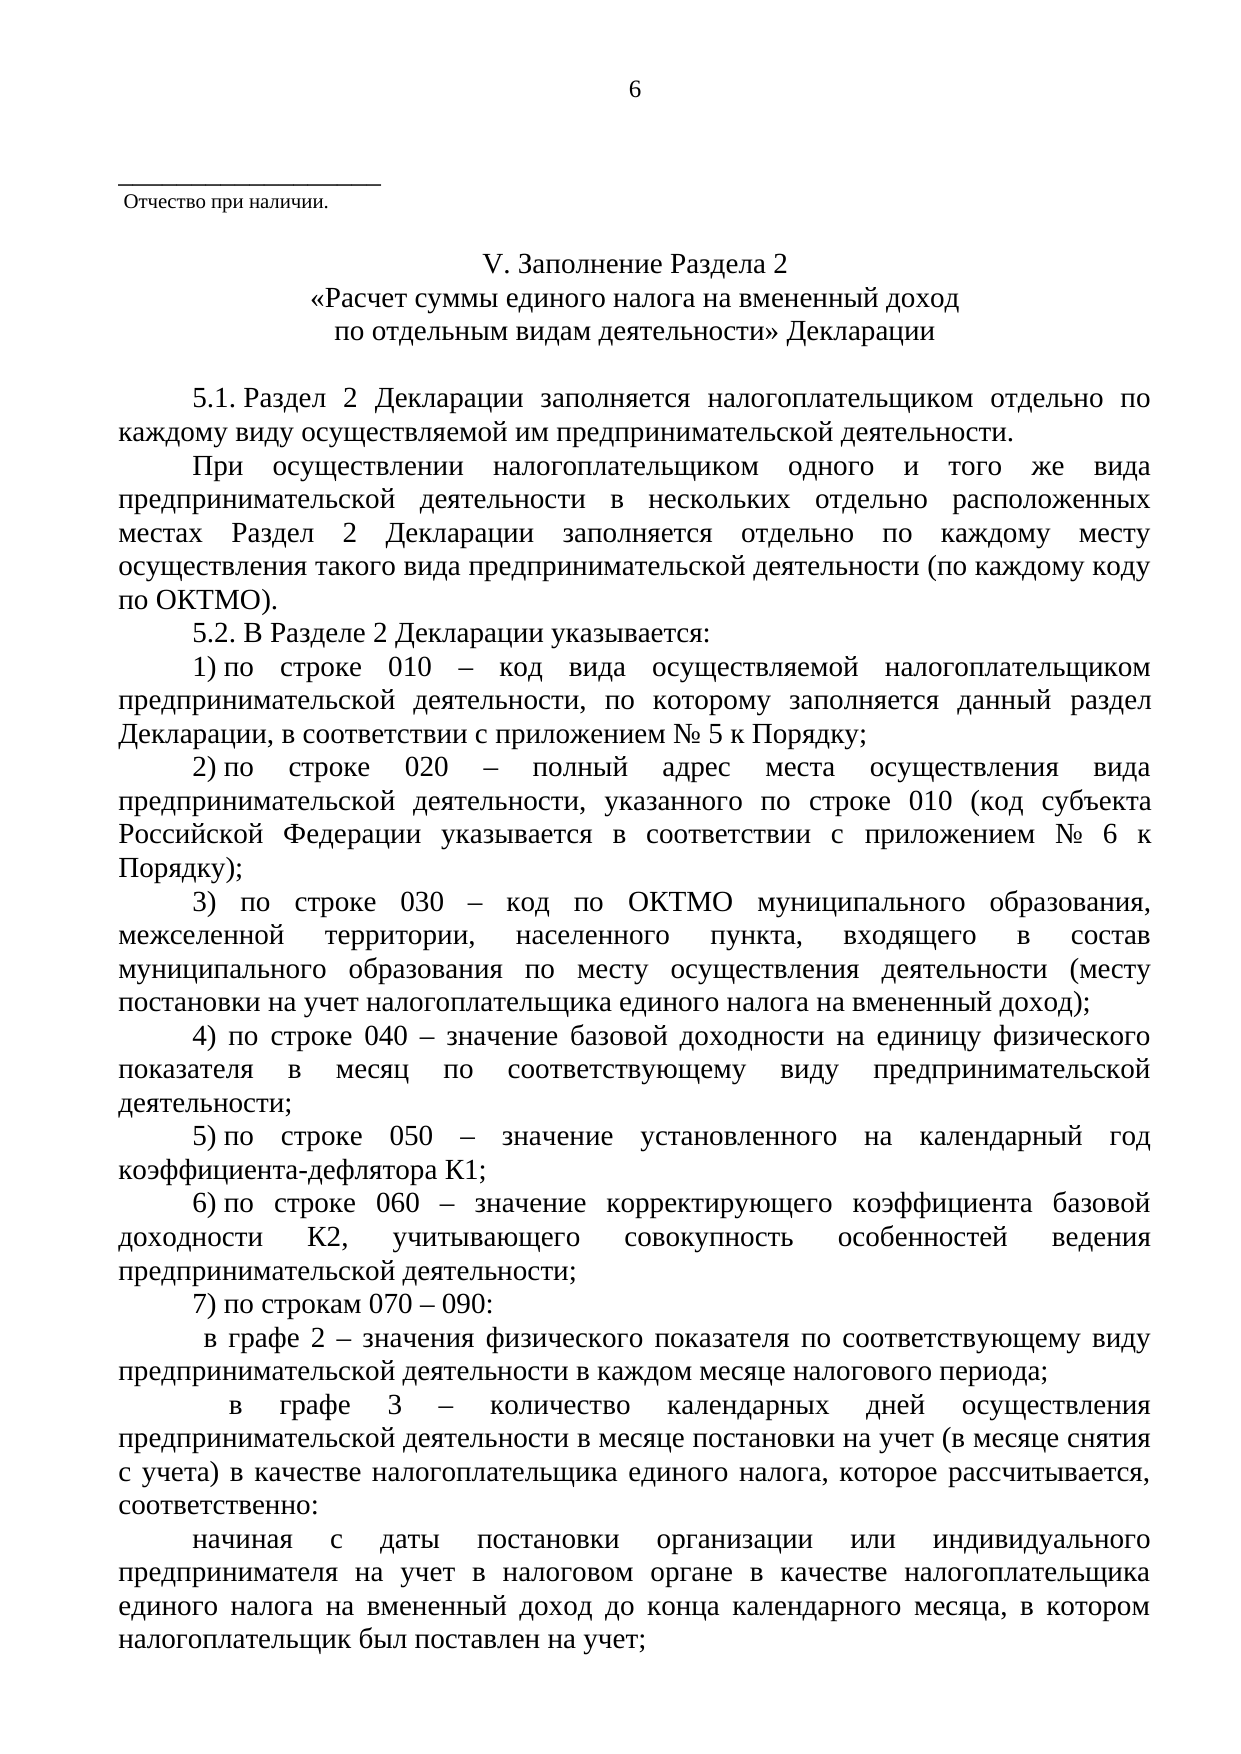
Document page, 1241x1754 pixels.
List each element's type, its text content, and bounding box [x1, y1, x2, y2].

text начиная с даты постановки организации или индивидуального предпринимателя на учет в налоговом органе в качестве налогоплательщика единого налога на вмененный доход до конца календарного месяца, в котором налогоплательщик был поставлен на учет; [118, 1521, 1152, 1655]
text 7) по строкам 070 – 090: [118, 1286, 1152, 1320]
text «Расчет суммы единого налога на вмененный доход [118, 280, 1152, 313]
text При осуществлении налогоплательщиком одного и того же вида предпринимательской деятельности в нескольких отдельно расположенных местах Раздел 2 Декларации заполняется отдельно по каждому месту осуществления такого вида предпринимательской деятельности (по каждому коду по ОКТМО). [118, 448, 1152, 615]
text Отчество при наличии. [118, 189, 1152, 213]
text 1) по строке 010 – код вида осуществляемой налогоплательщиком предпринимательской деятельности, по которому заполняется данный раздел Декларации, в соответствии с приложением № 5 к Порядку; [118, 649, 1152, 749]
text в графе 2 – значения физического показателя по соответствующему виду предпринимательской деятельности в каждом месяце налогового периода; [118, 1320, 1152, 1387]
text 5) по строке 050 – значение установленного на календарный год коэффициента-дефлятора К1; [118, 1118, 1152, 1186]
text 2) по строке 020 – полный адрес места осуществления вида предпринимательской деятельности, указанного по строке 010 (код субъекта Российской Федерации указывается в соответствии с приложением № 6 к Порядку); [118, 749, 1152, 884]
text 5.1. Раздел 2 Декларации заполняется налогоплательщиком отдельно по каждому виду осуществляемой им предпринимательской деятельности. [118, 381, 1152, 448]
text 4) по строке 040 – значение базовой доходности на единицу физического показателя в месяц по соответствующему виду предпринимательской деятельности; [118, 1018, 1152, 1118]
text 3) по строке 030 – код по ОКТМО муниципального образования, межселенной территории, населенного пункта, входящего в состав муниципального образования по месту осуществления деятельности (месту постановки на учет налогоплательщика единого налога на вмененный доход); [118, 884, 1152, 1018]
text V. Заполнение Раздела 2 [118, 246, 1152, 280]
text 6) по строке 060 – значение корректирующего коэффициента базовой доходности К2, учитывающего совокупность особенностей ведения предпринимательской деятельности; [118, 1186, 1152, 1286]
text 5.2. В Разделе 2 Декларации указывается: [118, 615, 1152, 649]
text __________________ [118, 155, 1152, 189]
text по отдельным видам деятельности» Декларации [118, 313, 1152, 347]
text в графе 3 – количество календарных дней осуществления предпринимательской деятельности в месяце постановки на учет (в месяце снятия с учета) в качестве налогоплательщика единого налога, которое рассчитывается, соответственно: [118, 1387, 1152, 1521]
